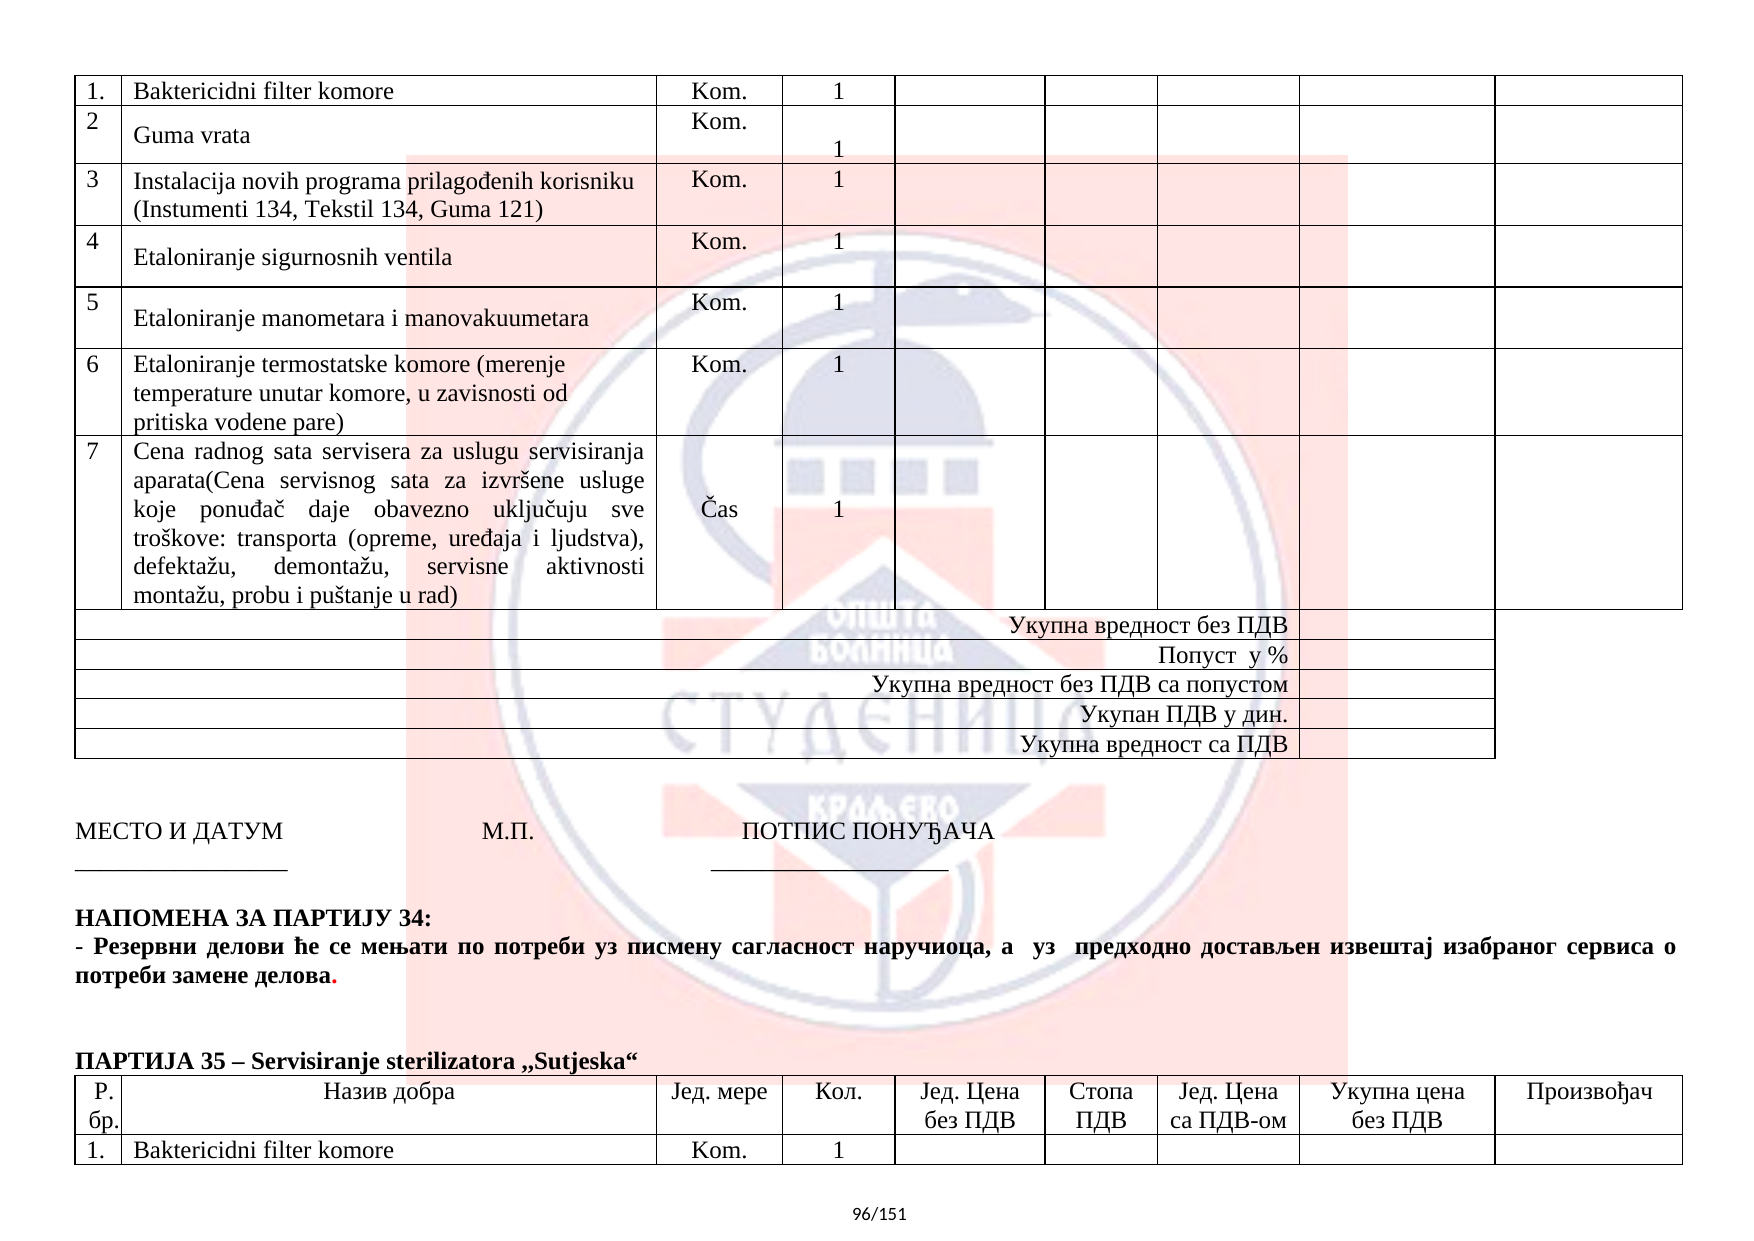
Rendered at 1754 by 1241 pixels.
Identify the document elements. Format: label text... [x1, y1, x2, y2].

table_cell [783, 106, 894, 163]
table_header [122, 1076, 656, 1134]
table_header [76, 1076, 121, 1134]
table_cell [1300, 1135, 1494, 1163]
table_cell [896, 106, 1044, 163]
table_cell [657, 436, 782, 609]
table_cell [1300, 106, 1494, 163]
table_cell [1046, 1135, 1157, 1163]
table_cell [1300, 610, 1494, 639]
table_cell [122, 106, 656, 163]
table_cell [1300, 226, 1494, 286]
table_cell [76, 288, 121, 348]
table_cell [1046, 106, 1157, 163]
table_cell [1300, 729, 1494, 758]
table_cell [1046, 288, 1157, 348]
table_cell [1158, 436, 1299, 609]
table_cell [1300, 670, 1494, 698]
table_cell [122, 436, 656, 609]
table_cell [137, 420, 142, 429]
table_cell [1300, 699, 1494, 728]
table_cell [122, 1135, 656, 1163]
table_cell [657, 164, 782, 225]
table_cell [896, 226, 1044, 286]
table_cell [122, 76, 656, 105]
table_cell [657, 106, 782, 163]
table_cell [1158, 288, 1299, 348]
text ПАРТИЈА 35 – Servisiranje sterilizatora ,,Sutjeska“ [75, 1046, 1679, 1075]
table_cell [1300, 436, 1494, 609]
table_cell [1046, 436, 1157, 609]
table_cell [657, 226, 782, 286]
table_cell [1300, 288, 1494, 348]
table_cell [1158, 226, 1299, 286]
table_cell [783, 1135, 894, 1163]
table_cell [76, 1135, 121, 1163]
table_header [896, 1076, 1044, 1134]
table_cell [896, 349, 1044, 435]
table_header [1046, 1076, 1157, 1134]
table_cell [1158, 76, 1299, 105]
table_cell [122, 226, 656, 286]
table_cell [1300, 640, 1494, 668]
text _________________ ___________________ [75, 845, 1679, 874]
text НАПОМЕНА ЗА ПАРТИЈУ 34: [75, 903, 1679, 931]
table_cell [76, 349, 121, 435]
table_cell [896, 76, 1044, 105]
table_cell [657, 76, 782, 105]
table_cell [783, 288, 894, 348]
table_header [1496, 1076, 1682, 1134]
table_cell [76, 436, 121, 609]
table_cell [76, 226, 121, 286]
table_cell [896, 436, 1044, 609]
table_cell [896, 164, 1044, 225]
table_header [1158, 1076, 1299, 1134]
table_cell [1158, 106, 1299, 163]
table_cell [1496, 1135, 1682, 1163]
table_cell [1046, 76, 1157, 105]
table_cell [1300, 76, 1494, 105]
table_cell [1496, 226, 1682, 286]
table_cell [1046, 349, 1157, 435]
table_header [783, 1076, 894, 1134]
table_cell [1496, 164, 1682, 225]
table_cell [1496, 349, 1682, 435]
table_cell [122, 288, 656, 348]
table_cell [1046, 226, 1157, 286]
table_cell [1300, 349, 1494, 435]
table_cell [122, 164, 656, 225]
text МЕСТО И ДАТУМ М.П. ПОТПИС ПОНУЂАЧА [75, 816, 1679, 845]
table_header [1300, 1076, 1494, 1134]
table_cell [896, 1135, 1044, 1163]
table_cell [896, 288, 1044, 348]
text - Резервни делови ће се мењати по потреби уз писмену сагласност наручиоца, а уз предходно достављен извештај изабраног сервиса о потреби замене делова. [75, 931, 1679, 989]
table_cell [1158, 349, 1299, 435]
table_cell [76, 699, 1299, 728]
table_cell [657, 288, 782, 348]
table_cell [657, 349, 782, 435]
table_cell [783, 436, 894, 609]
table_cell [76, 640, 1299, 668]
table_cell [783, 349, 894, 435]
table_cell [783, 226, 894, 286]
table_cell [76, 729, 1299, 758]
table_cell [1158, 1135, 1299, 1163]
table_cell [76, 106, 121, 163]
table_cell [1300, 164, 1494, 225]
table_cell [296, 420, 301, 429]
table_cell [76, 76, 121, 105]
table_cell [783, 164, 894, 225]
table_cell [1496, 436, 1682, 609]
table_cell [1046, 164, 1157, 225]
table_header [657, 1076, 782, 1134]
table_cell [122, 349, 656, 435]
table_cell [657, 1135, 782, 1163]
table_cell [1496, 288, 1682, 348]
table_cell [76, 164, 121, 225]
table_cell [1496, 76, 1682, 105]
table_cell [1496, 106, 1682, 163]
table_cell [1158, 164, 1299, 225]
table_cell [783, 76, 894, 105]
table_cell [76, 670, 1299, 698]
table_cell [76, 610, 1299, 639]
